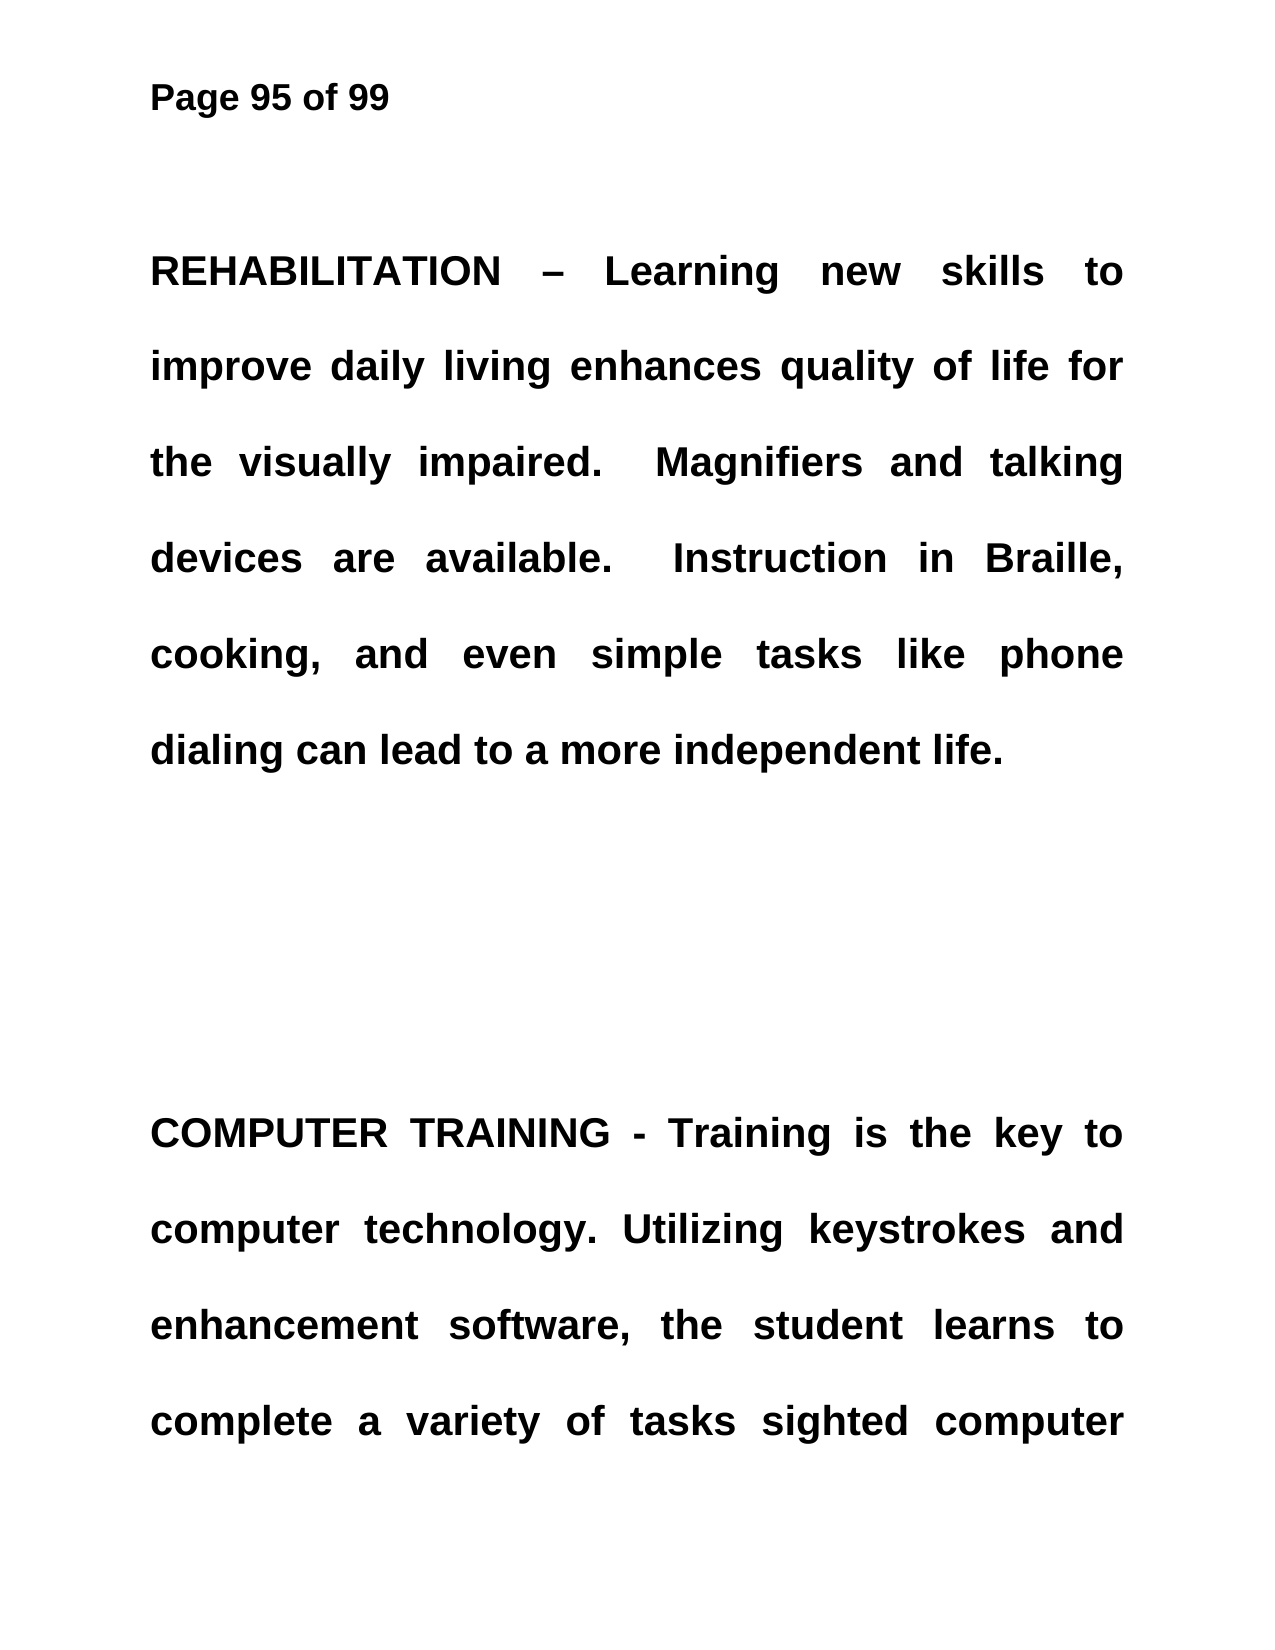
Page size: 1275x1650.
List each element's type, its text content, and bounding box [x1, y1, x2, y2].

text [150, 1108, 1125, 1444]
text REHABILITATION – Learning new skills to improve daily living enhances quality of life for the visually impaired. Magnifiers and talking devices are available. Instruction in Braille, cooking, and even simple tasks like phone dialing can lead to a more independent life. [150, 246, 1125, 773]
